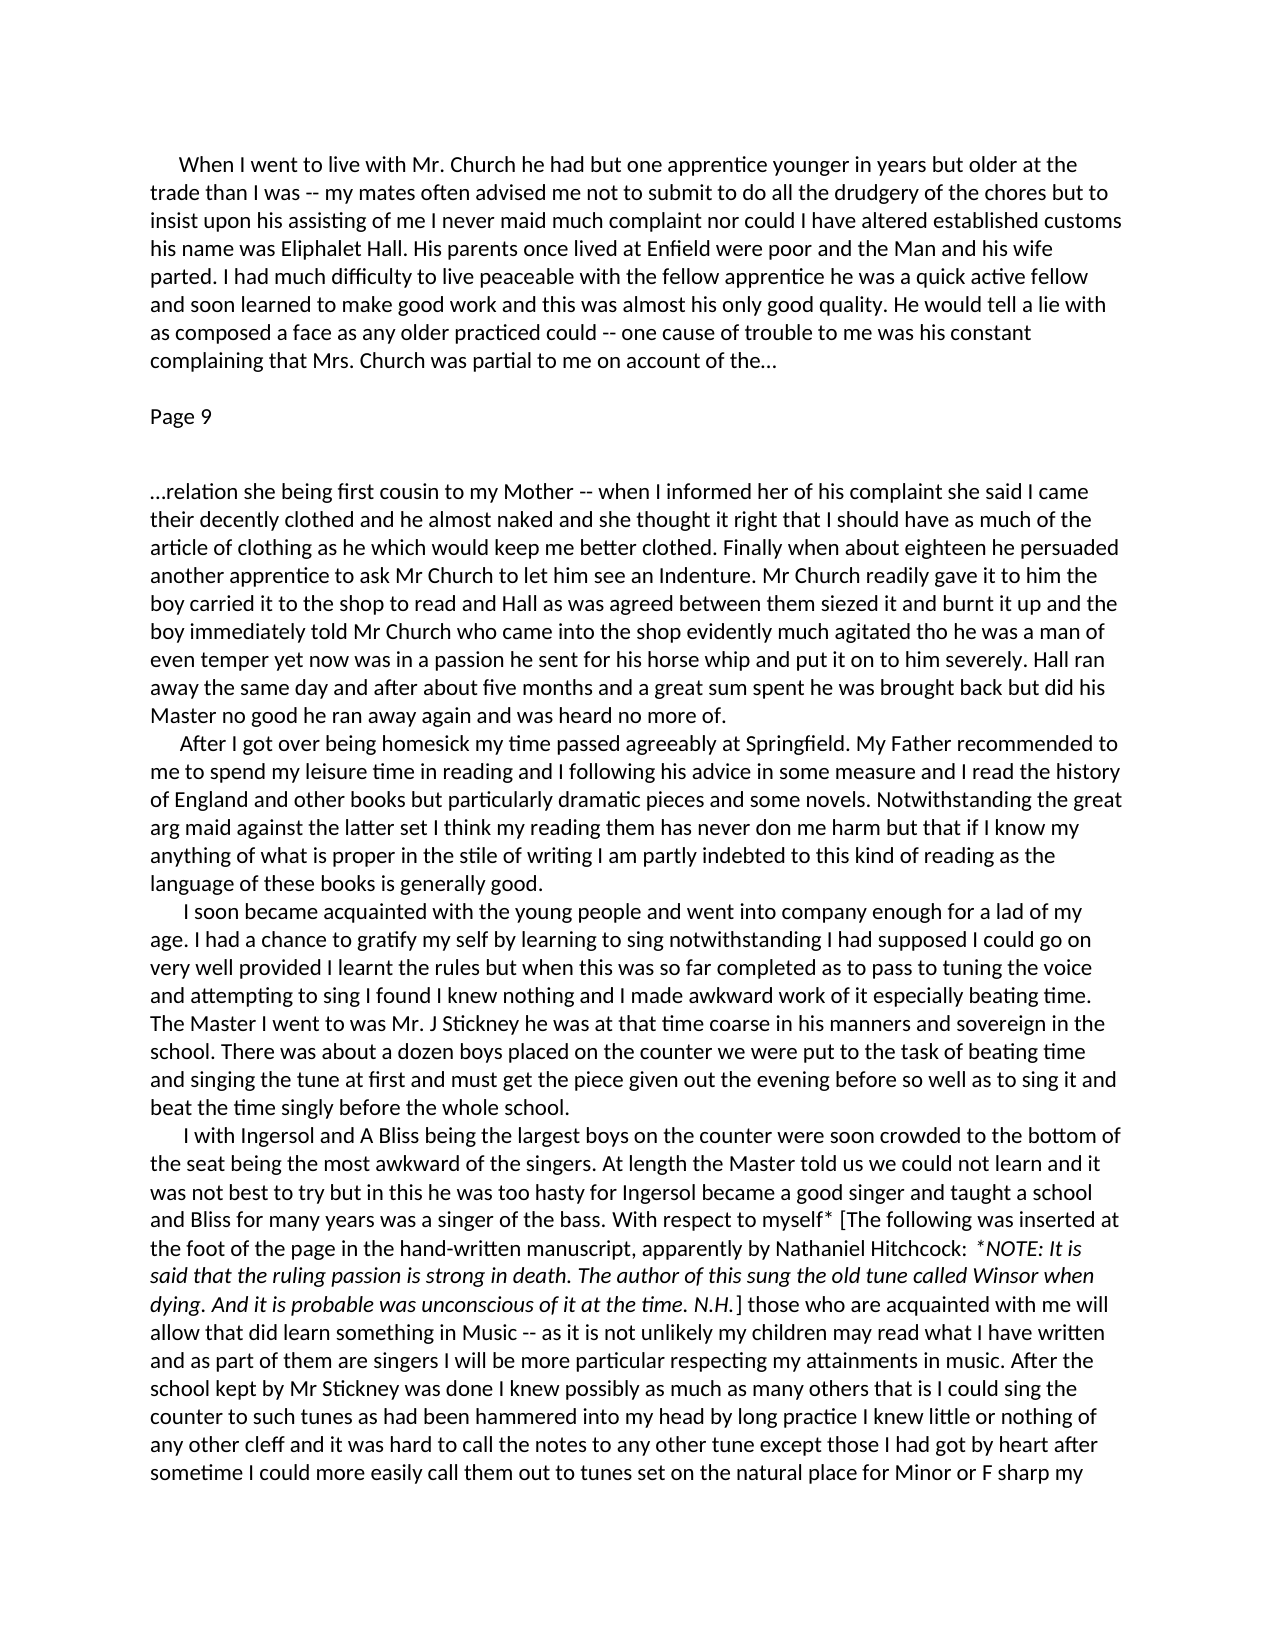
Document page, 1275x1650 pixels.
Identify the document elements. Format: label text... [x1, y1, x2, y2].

text …relation she being first cousin to my Mother -- when I informed her of his complaint she said I came their decently clothed and he almost naked and she thought it right that I should have as much of the article of clothing as he which would keep me better clothed. Finally when about eighteen he persuaded another apprentice to ask Mr Church to let him see an Indenture. Mr Church readily gave it to him the boy carried it to the shop to read and Hall as was agreed between them siezed it and burnt it up and the boy immediately told Mr Church who came into the shop evidently much agitated tho he was a man of even temper yet now was in a passion he sent for his horse whip and put it on to him severely. Hall ran away the same day and after about five months and a great sum spent he was brought back but did his Master no good he ran away again and was heard no more of. [150, 477, 1125, 729]
text I soon became acquainted with the young people and went into company enough for a lad of my age. I had a chance to gratify my self by learning to sing notwithstanding I had supposed I could go on very well provided I learnt the rules but when this was so far completed as to pass to tuning the voice and attempting to sing I found I knew nothing and I made awkward work of it especially beating time. The Master I went to was Mr. J Stickney he was at that time coarse in his manners and sovereign in the school. There was about a dozen boys placed on the counter we were put to the task of beating time and singing the tune at first and must get the piece given out the evening before so well as to sing it and beat the time singly before the whole school. [150, 897, 1125, 1122]
text Page 9 [150, 402, 1125, 430]
text After I got over being homesick my time passed agreeably at Springfield. My Father recommended to me to spend my leisure time in reading and I following his advice in some measure and I read the history of England and other books but particularly dramatic pieces and some novels. Notwithstanding the great arg maid against the latter set I think my reading them has never don me harm but that if I know my anything of what is proper in the stile of writing I am partly indebted to this kind of reading as the language of these books is generally good. [150, 729, 1125, 897]
text When I went to live with Mr. Church he had but one apprentice younger in years but older at the trade than I was -- my mates often advised me not to submit to do all the drudgery of the chores but to insist upon his assisting of me I never maid much complaint nor could I have altered established customs his name was Eliphalet Hall. His parents once lived at Enfield were poor and the Man and his wife parted. I had much difficulty to live peaceable with the fellow apprentice he was a quick active fellow and soon learned to make good work and this was almost his only good quality. He would tell a lie with as composed a face as any older practiced could -- one cause of trouble to me was his constant complaining that Mrs. Church was partial to me on account of the… [150, 150, 1125, 374]
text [150, 1122, 1125, 1486]
